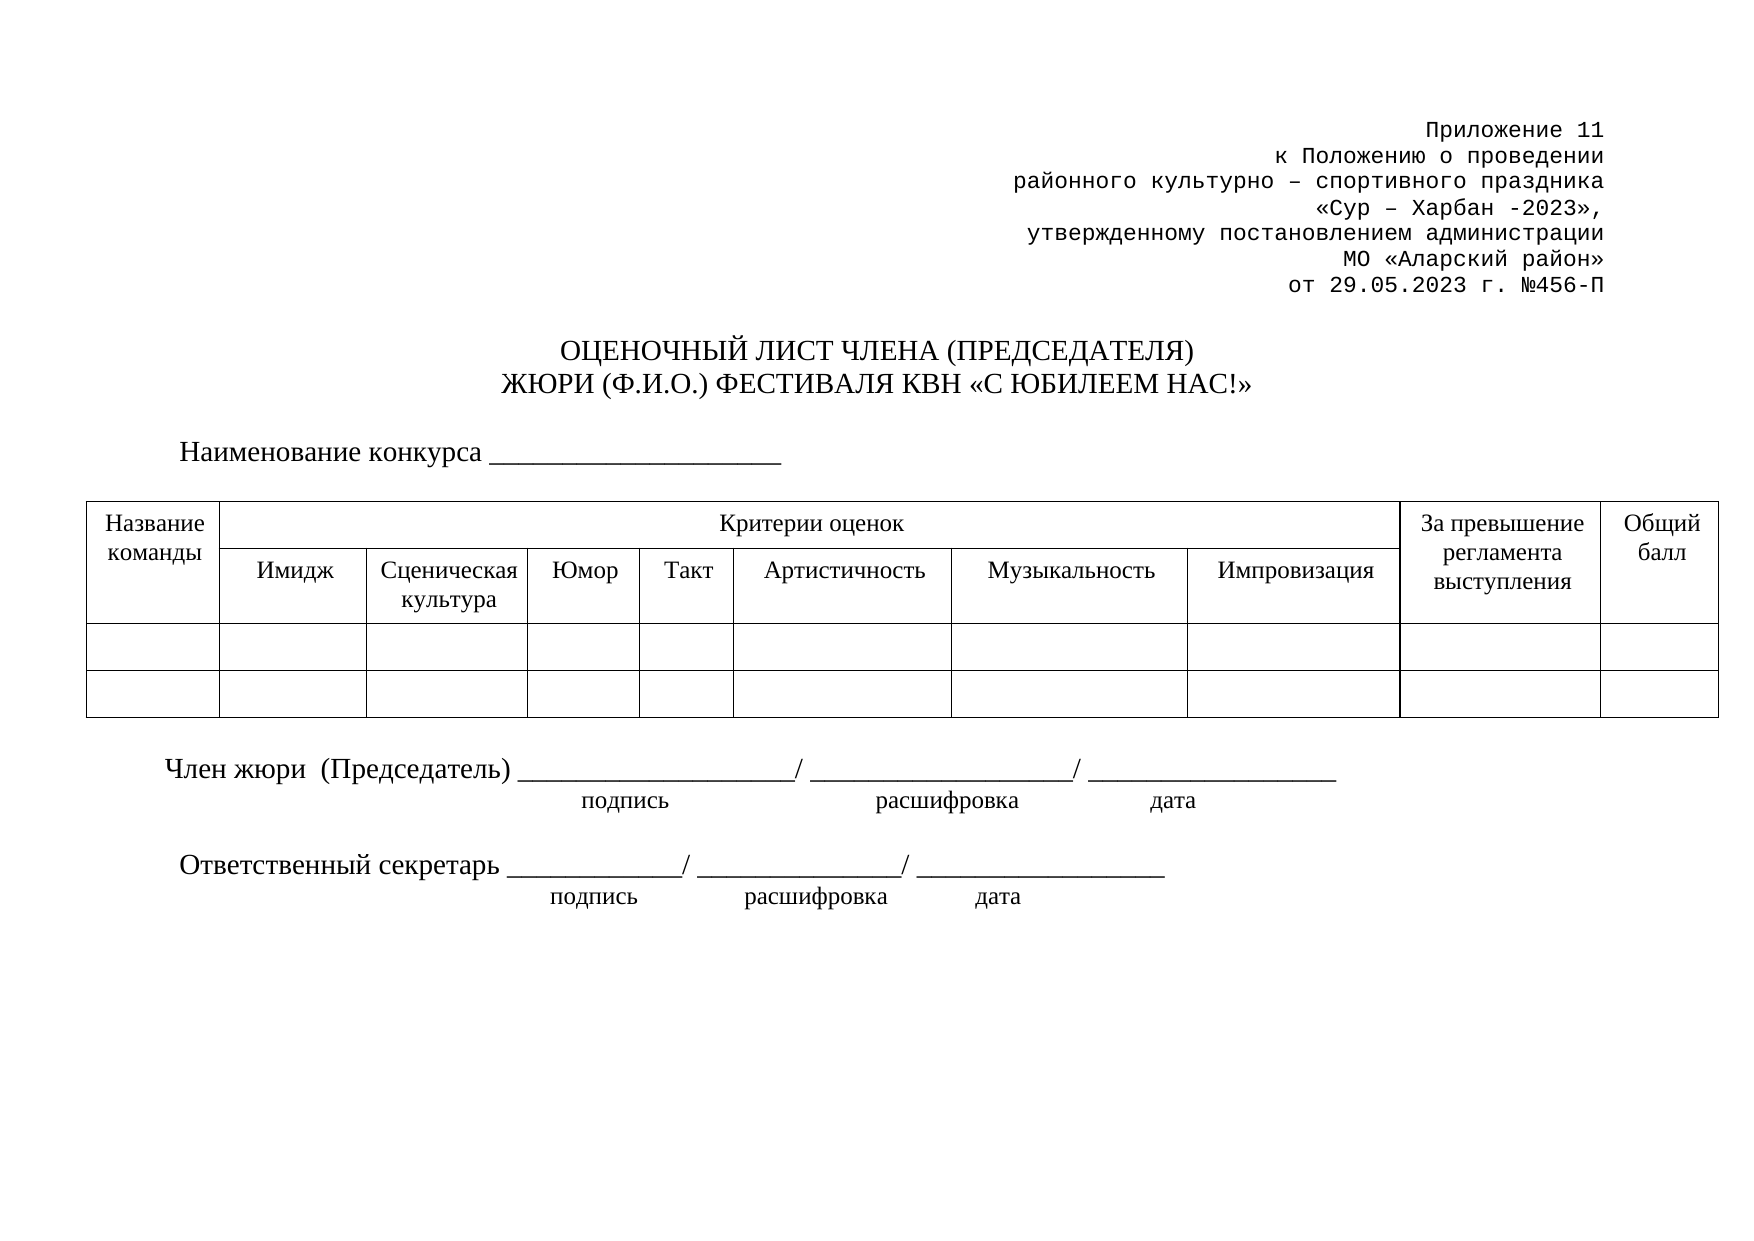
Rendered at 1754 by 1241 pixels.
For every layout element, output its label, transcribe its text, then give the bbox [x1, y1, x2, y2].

table_cell [734, 624, 951, 670]
table_cell [528, 624, 639, 670]
table_cell Импровизация [1188, 549, 1399, 623]
table_cell [528, 671, 639, 717]
table_cell [734, 671, 951, 717]
text подпись расшифровка дата [150, 785, 1604, 814]
table_cell [640, 624, 733, 670]
table_header За превышение регламента выступления [1401, 502, 1600, 623]
table_cell [1601, 624, 1718, 670]
table_cell [1188, 671, 1399, 717]
table_cell [87, 624, 219, 670]
table_cell [952, 671, 1187, 717]
table_cell [367, 671, 527, 717]
text МО «Аларский район» [800, 248, 1604, 274]
text Член жюри (Председатель) ___________________/ __________________/ _________________ [150, 752, 1604, 785]
text ОЦЕНОЧНЫЙ ЛИСТ ЧЛЕНА (ПРЕДСЕДАТЕЛЯ) [150, 333, 1604, 367]
table_cell [952, 624, 1187, 670]
table_cell [367, 624, 527, 670]
table_cell Артистичность [734, 549, 951, 623]
table_cell Музыкальность [952, 549, 1187, 623]
table_header Общий балл [1601, 502, 1718, 623]
text Приложение 11 [800, 118, 1604, 144]
table_cell [1401, 671, 1600, 717]
table_header Критерии оценок [220, 502, 1399, 548]
table_header Название команды [87, 502, 219, 623]
table_cell [87, 671, 219, 717]
text к Положению о проведении [800, 144, 1604, 170]
table_cell [1188, 624, 1399, 670]
table_cell Имидж [220, 549, 366, 623]
table_cell [1401, 624, 1600, 670]
table_cell Такт [640, 549, 733, 623]
text подпись расшифровка дата [150, 881, 1604, 910]
text ЖЮРИ (Ф.И.О.) ФЕСТИВАЛЯ КВН «С ЮБИЛЕЕМ НАС!» [150, 367, 1604, 400]
table_cell [640, 671, 733, 717]
text от 29.05.2023 г. №456-П [800, 274, 1604, 299]
text Ответственный секретарь ____________/ ______________/ _________________ [150, 847, 1604, 881]
text «Сур – Харбан -2023», [800, 196, 1604, 222]
table_cell Сценическая культура [367, 549, 527, 623]
text Наименование конкурса ____________________ [150, 434, 1604, 467]
table_cell [220, 671, 366, 717]
table_cell [1601, 671, 1718, 717]
text утвержденному постановлением администрации [800, 222, 1604, 248]
table_cell [220, 624, 366, 670]
table_cell Юмор [528, 549, 639, 623]
text районного культурно – спортивного праздника [800, 170, 1604, 196]
